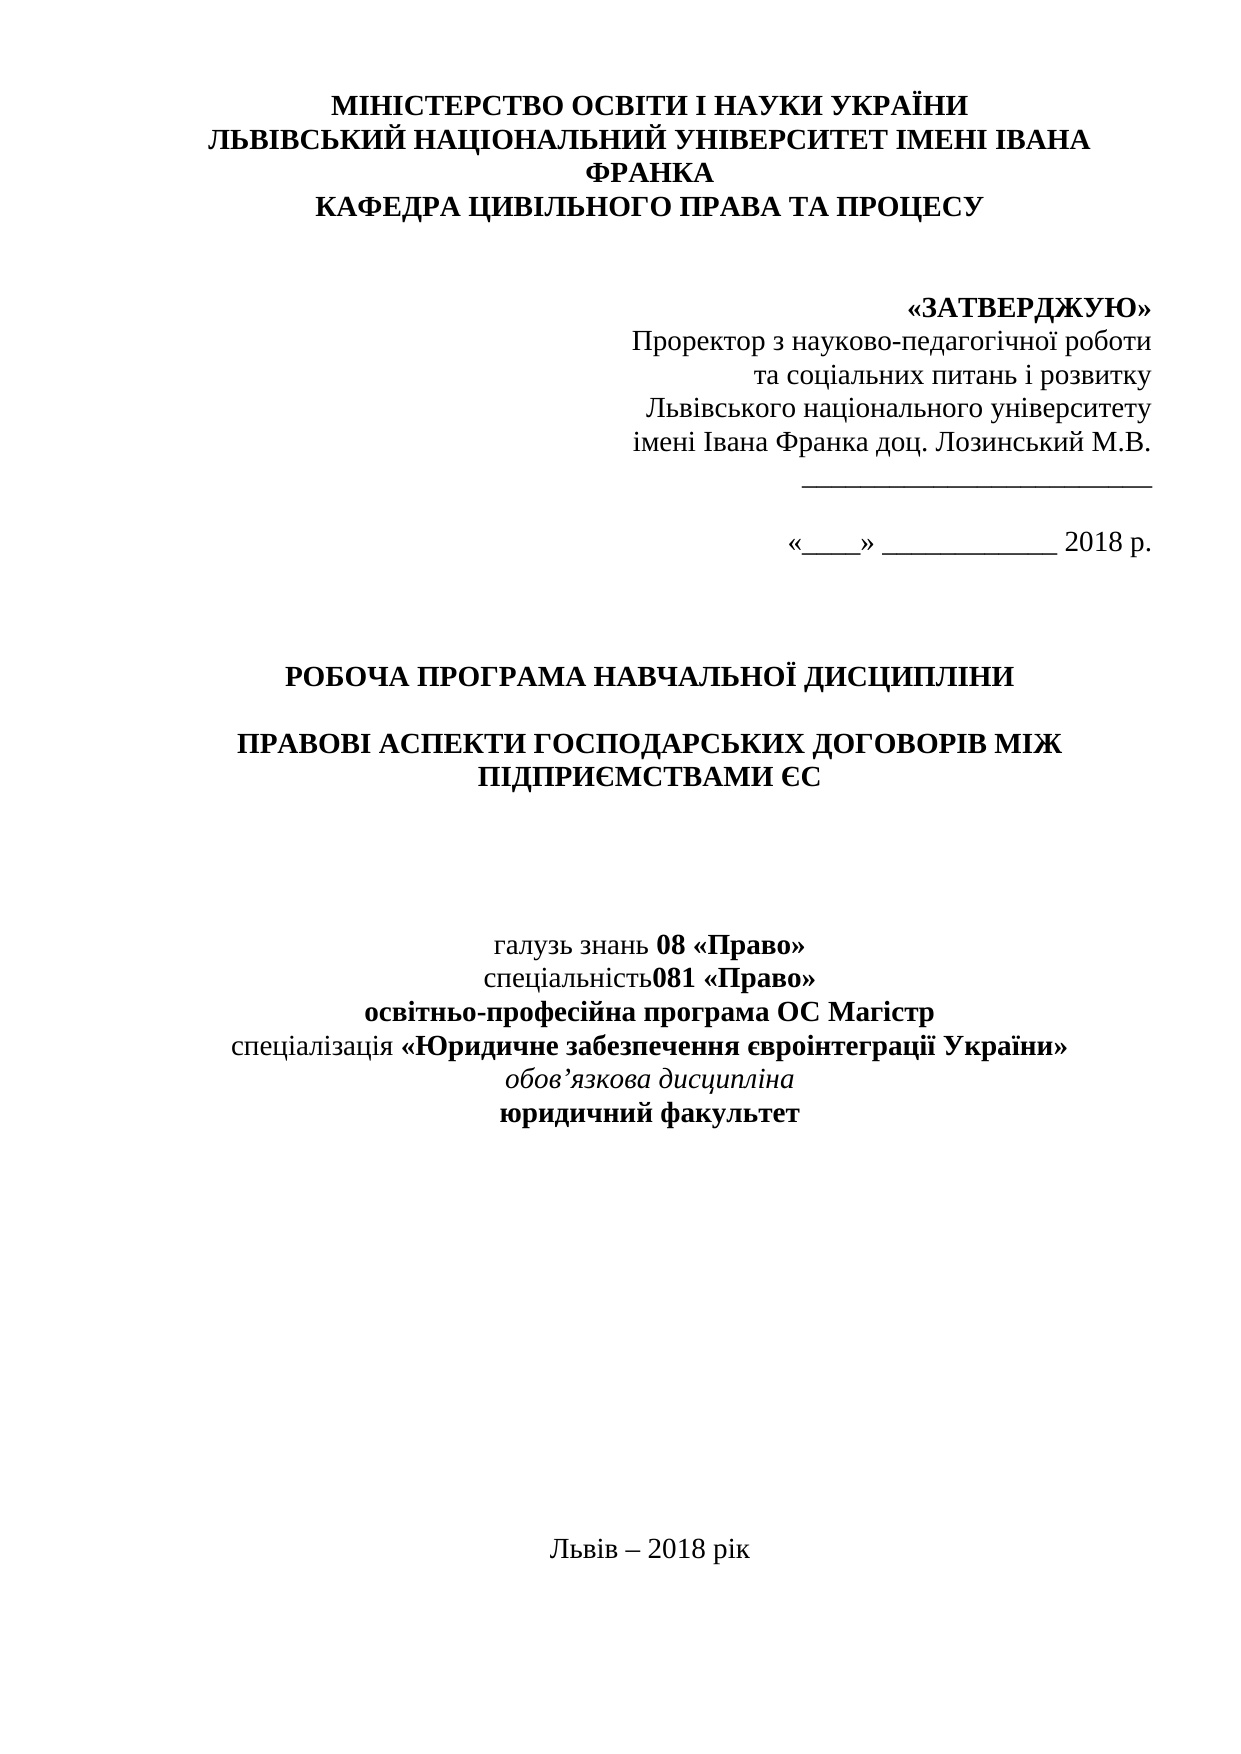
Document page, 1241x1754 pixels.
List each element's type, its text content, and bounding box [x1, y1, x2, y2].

text Львів – 2018 рік [148, 1531, 1152, 1564]
text та соціальних питань і розвитку [148, 357, 1152, 390]
text Міністерство освіти і науки України [148, 88, 1152, 122]
text імені Івана Франка доц. Лозинський М.В. [148, 424, 1152, 457]
text спеціальність081 «Правo» [148, 961, 1152, 994]
text ПРАВОВІ АСПЕКТИ ГОСПОДАРСЬКИХ ДОГОВОРІВ МІЖ ПІДПРИЄМСТВАМИ ЄС [148, 726, 1152, 793]
text Львівський національний університет імені Івана Франка [148, 122, 1152, 189]
text галузь знань 08 «Право» [148, 927, 1152, 961]
text Львівського національного університету [148, 390, 1152, 424]
text «____» ____________ 2018 р. [148, 524, 1152, 558]
text Кафедра цивільного права та процесу [148, 189, 1152, 223]
text спеціалізація «Юридичне забезпечення євроінтеграції України» [148, 1028, 1152, 1061]
text «ЗАТВЕРДЖУЮ» [148, 290, 1152, 323]
text юридичний факультет [148, 1095, 1152, 1128]
text ________________________ [148, 457, 1152, 491]
text Проректор з науково-педагогічної роботи [148, 323, 1152, 357]
text освітньо-професійна програма ОС Магістр [148, 994, 1152, 1028]
text РОБОЧА ПРОГРАМА НАВЧАЛЬНОЇ ДИСЦИПЛІНИ [148, 659, 1152, 692]
text обов’язкова дисципліна [148, 1061, 1152, 1095]
